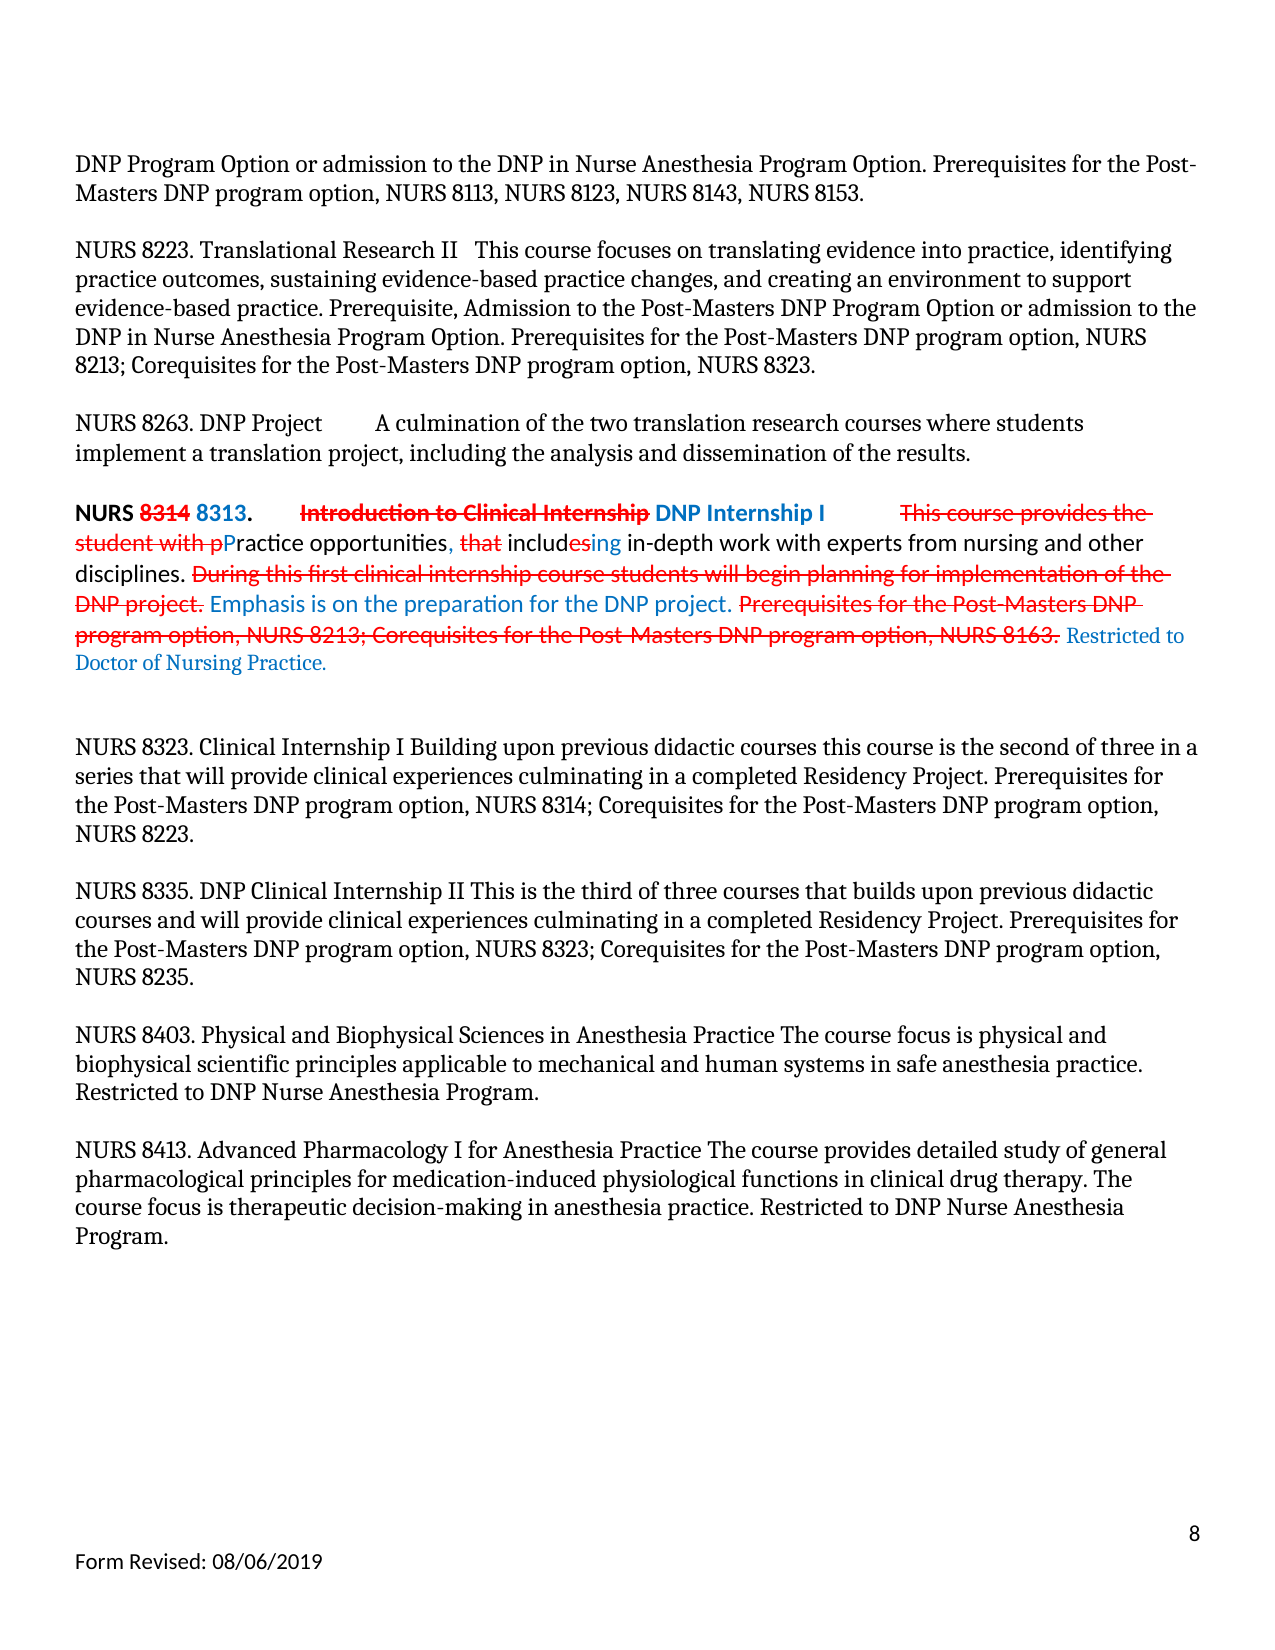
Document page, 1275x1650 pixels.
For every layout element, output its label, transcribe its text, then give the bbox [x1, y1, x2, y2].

text NURS 8335. DNP Clinical Internship II This is the third of three courses that builds upon previous didactic courses and will provide clinical experiences culminating in a completed Residency Project. Prerequisites for the Post-Masters DNP program option, NURS 8323; Corequisites for the Post-Masters DNP program option, NURS 8235. [75, 877, 1200, 992]
text NURS 8314 8313. Introduction to Clinical Internship DNP Internship I This course provides the student with pPractice opportunities, that includesing in-depth work with experts from nursing and other disciplines. During this first clinical internship course students will begin planning for implementation of the DNP project. Emphasis is on the preparation for the DNP project. Prerequisites for the Post-Masters DNP program option, NURS 8213; Corequisites for the Post-Masters DNP program option, NURS 8163. Restricted to Doctor of Nursing Practice. [75, 497, 1200, 676]
text NURS 8413. Advanced Pharmacology I for Anesthesia Practice The course provides detailed study of general pharmacological principles for medication-induced physiological functions in clinical drug therapy. The course focus is therapeutic decision-making in anesthesia practice. Restricted to DNP Nurse Anesthesia Program. [75, 1136, 1200, 1251]
text NURS 8323. Clinical Internship I Building upon previous didactic courses this course is the second of three in a series that will provide clinical experiences culminating in a completed Residency Project. Prerequisites for the Post-Masters DNP program option, NURS 8314; Corequisites for the Post-Masters DNP program option, NURS 8223. [75, 733, 1200, 848]
text NURS 8403. Physical and Biophysical Sciences in Anesthesia Practice The course focus is physical and biophysical scientific principles applicable to mechanical and human systems in safe anesthesia practice. Restricted to DNP Nurse Anesthesia Program. [75, 1021, 1200, 1107]
text NURS 8223. Translational Research II This course focuses on translating evidence into practice, identifying practice outcomes, sustaining evidence-based practice changes, and creating an environment to support evidence-based practice. Prerequisite, Admission to the Post-Masters DNP Program Option or admission to the DNP in Nurse Anesthesia Program Option. Prerequisites for the Post-Masters DNP program option, NURS 8213; Corequisites for the Post-Masters DNP program option, NURS 8323. [75, 236, 1200, 380]
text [75, 150, 1200, 207]
text NURS 8263. DNP Project A culmination of the two translation research courses where students implement a translation project, including the analysis and dissemination of the results. [75, 409, 1200, 468]
